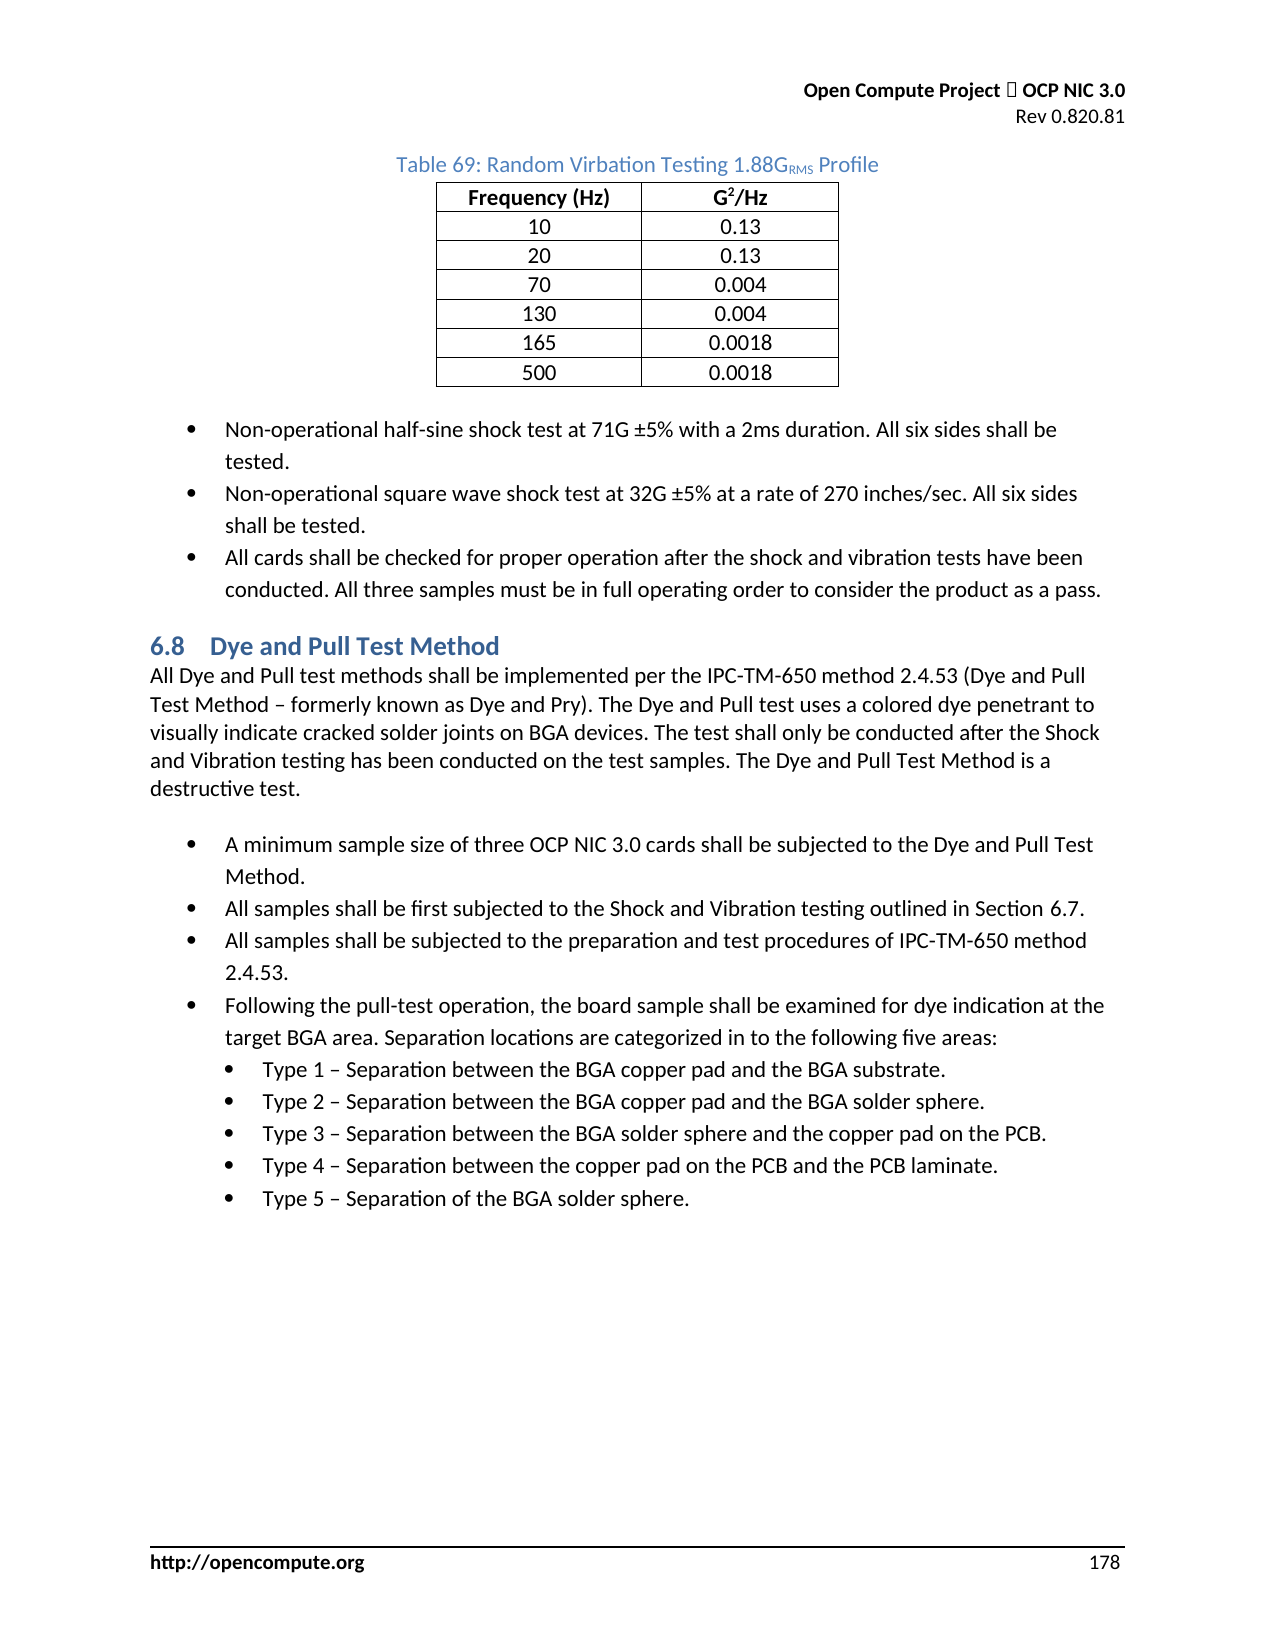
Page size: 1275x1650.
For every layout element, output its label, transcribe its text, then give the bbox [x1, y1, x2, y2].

list Type 2 – Separation between the BGA copper pad and the BGA solder sphere. [225, 1087, 1125, 1115]
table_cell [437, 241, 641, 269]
list Type 3 – Separation between the BGA solder sphere and the copper pad on the PCB. [225, 1119, 1125, 1147]
list Non-operational half-sine shock test at 71G ±5% with a 2ms duration. All six sides shall be tested. [187, 415, 1125, 475]
list All cards shall be checked for proper operation after the shock and vibration tests have been conducted. All three samples must be in full operating order to consider the product as a pass. [187, 543, 1125, 604]
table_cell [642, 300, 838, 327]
text All Dye and Pull test methods shall be implemented per the IPC-TM-650 method 2.4.53 (Dye and Pull Test Method – formerly known as Dye and Pry). The Dye and Pull test uses a colored dye penetrant to visually indicate cracked solder joints on BGA devices. The test shall only be conducted after the Shock and Vibration testing has been conducted on the test samples. The Dye and Pull Test Method is a destructive test. [150, 662, 1125, 802]
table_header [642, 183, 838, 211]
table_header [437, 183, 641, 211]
subtitle Dye and Pull Test Method [150, 629, 1125, 662]
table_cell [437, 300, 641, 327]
list Type 1 – Separation between the BGA copper pad and the BGA substrate. [225, 1055, 1125, 1083]
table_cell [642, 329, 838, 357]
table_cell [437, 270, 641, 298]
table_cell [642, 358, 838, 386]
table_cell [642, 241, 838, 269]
list All samples shall be first subjected to the Shock and Vibration testing outlined in Section 6.7. [187, 894, 1125, 922]
list A minimum sample size of three OCP NIC 3.0 cards shall be subjected to the Dye and Pull Test Method. [187, 830, 1125, 890]
list All samples shall be subjected to the preparation and test procedures of IPC-TM-650 method 2.4.53. [187, 926, 1125, 987]
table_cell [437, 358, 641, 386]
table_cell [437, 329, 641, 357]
text Table 69: Random Virbation Testing 1.88GRMS Profile [150, 150, 1125, 178]
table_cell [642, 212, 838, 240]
list Following the pull-test operation, the board sample shall be examined for dye indication at the target BGA area. Separation locations are categorized in to the following five areas: [187, 991, 1125, 1051]
list Type 4 – Separation between the copper pad on the PCB and the PCB laminate. [225, 1152, 1125, 1180]
list Type 5 – Separation of the BGA solder sphere. [225, 1184, 1125, 1212]
list Non-operational square wave shock test at 32G ±5% at a rate of 270 inches/sec. All six sides shall be tested. [187, 479, 1125, 539]
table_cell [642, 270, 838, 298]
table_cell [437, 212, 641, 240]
